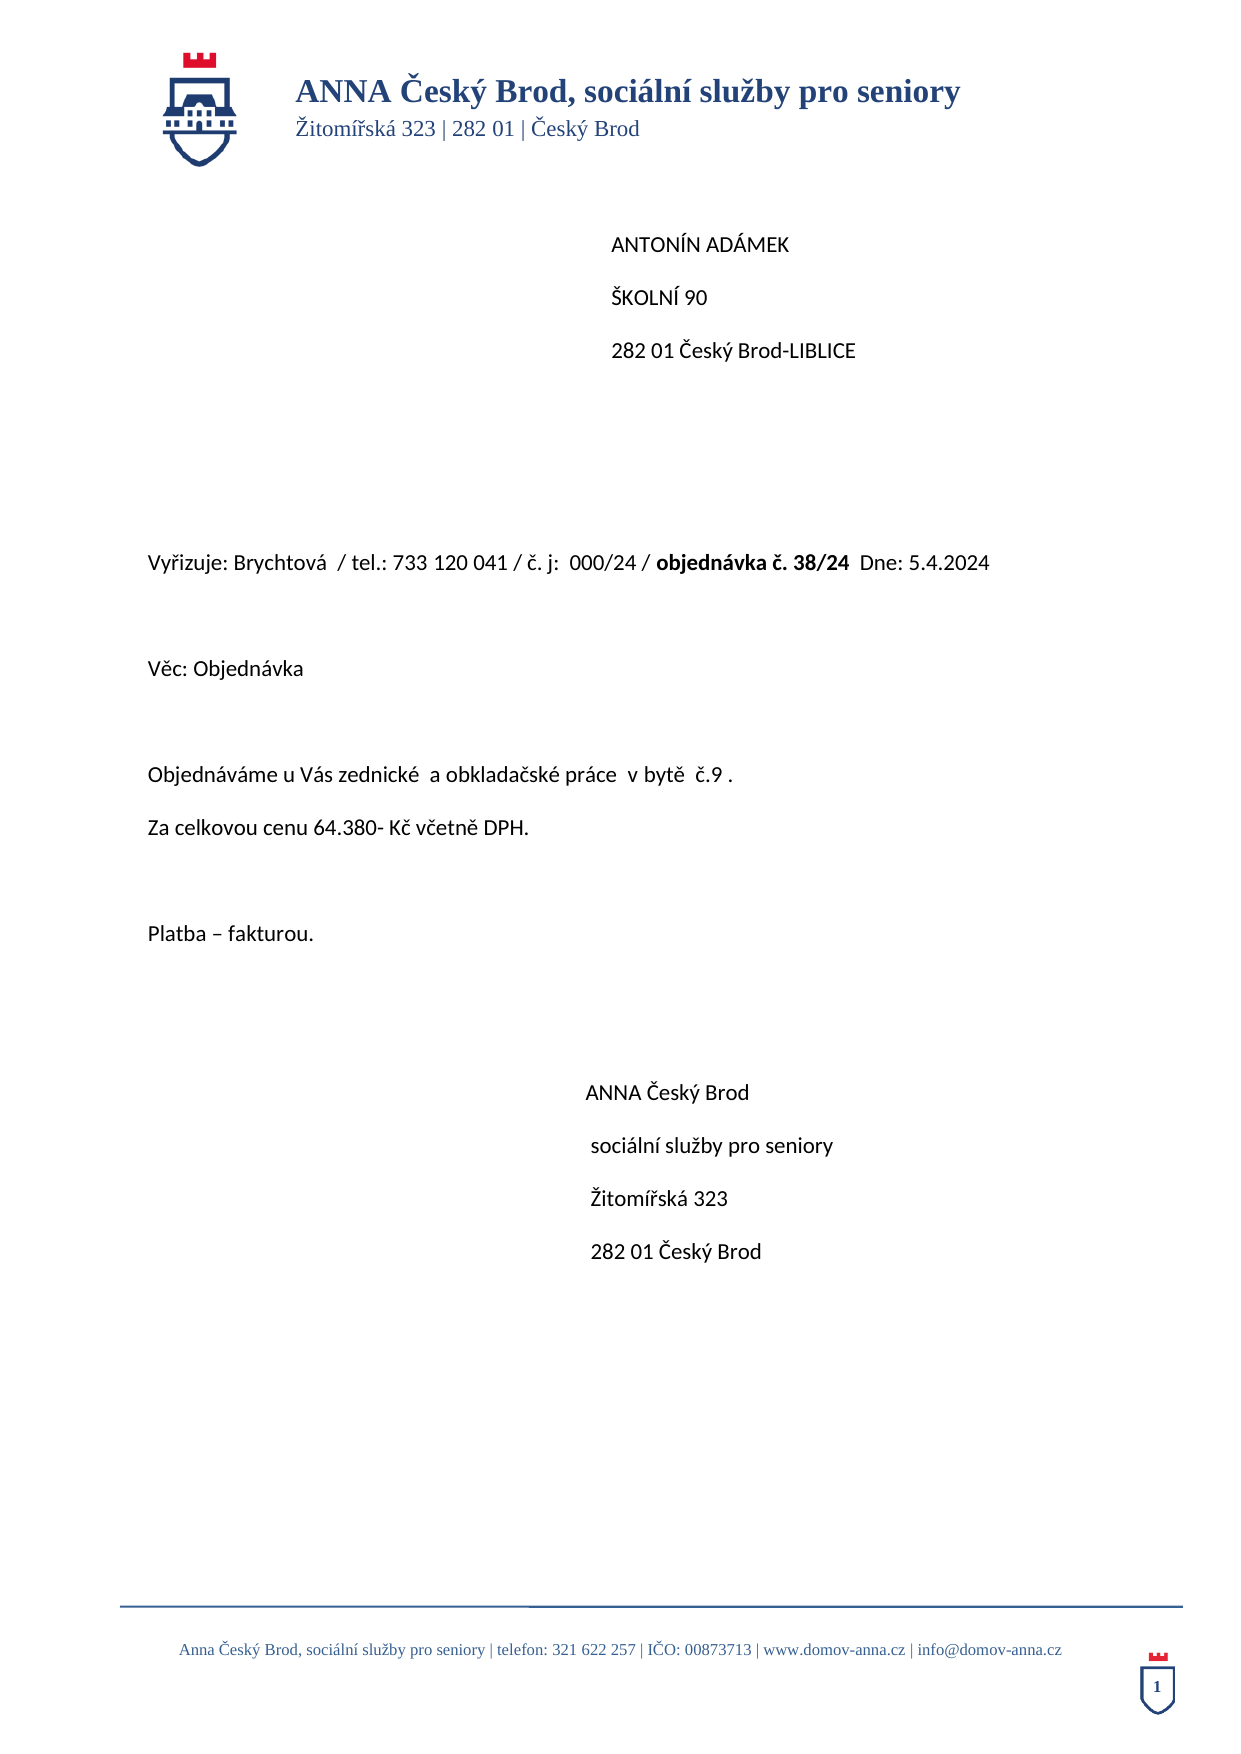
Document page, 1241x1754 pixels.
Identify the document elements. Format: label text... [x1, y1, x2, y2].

text Platba – fakturou. [148, 919, 1093, 947]
text Žitomířská 323 [148, 1184, 1093, 1212]
text 282 01 Český Brod-LIBLICE [148, 336, 1093, 364]
picture [134, 15, 264, 204]
text Za celkovou cenu 64.380- Kč včetně DPH. [148, 813, 1093, 841]
text Vyřizuje: Brychtová / tel.: 733 120 041 / č. j: 000/24 / objednávka č. 38/24 Dne: 5.4.2024 [148, 548, 1093, 576]
text ANNA Český Brod [148, 1078, 1093, 1106]
picture [1140, 1652, 1175, 1715]
text 282 01 Český Brod [148, 1237, 1093, 1265]
text Objednáváme u Vás zednické a obkladačské práce v bytě č.9 . [148, 760, 1093, 788]
text sociální služby pro seniory [148, 1131, 1093, 1159]
text ANTONÍN ADÁMEK [148, 230, 1093, 258]
text ŠKOLNÍ 90 [148, 283, 1093, 311]
text Věc: Objednávka [148, 654, 1093, 682]
